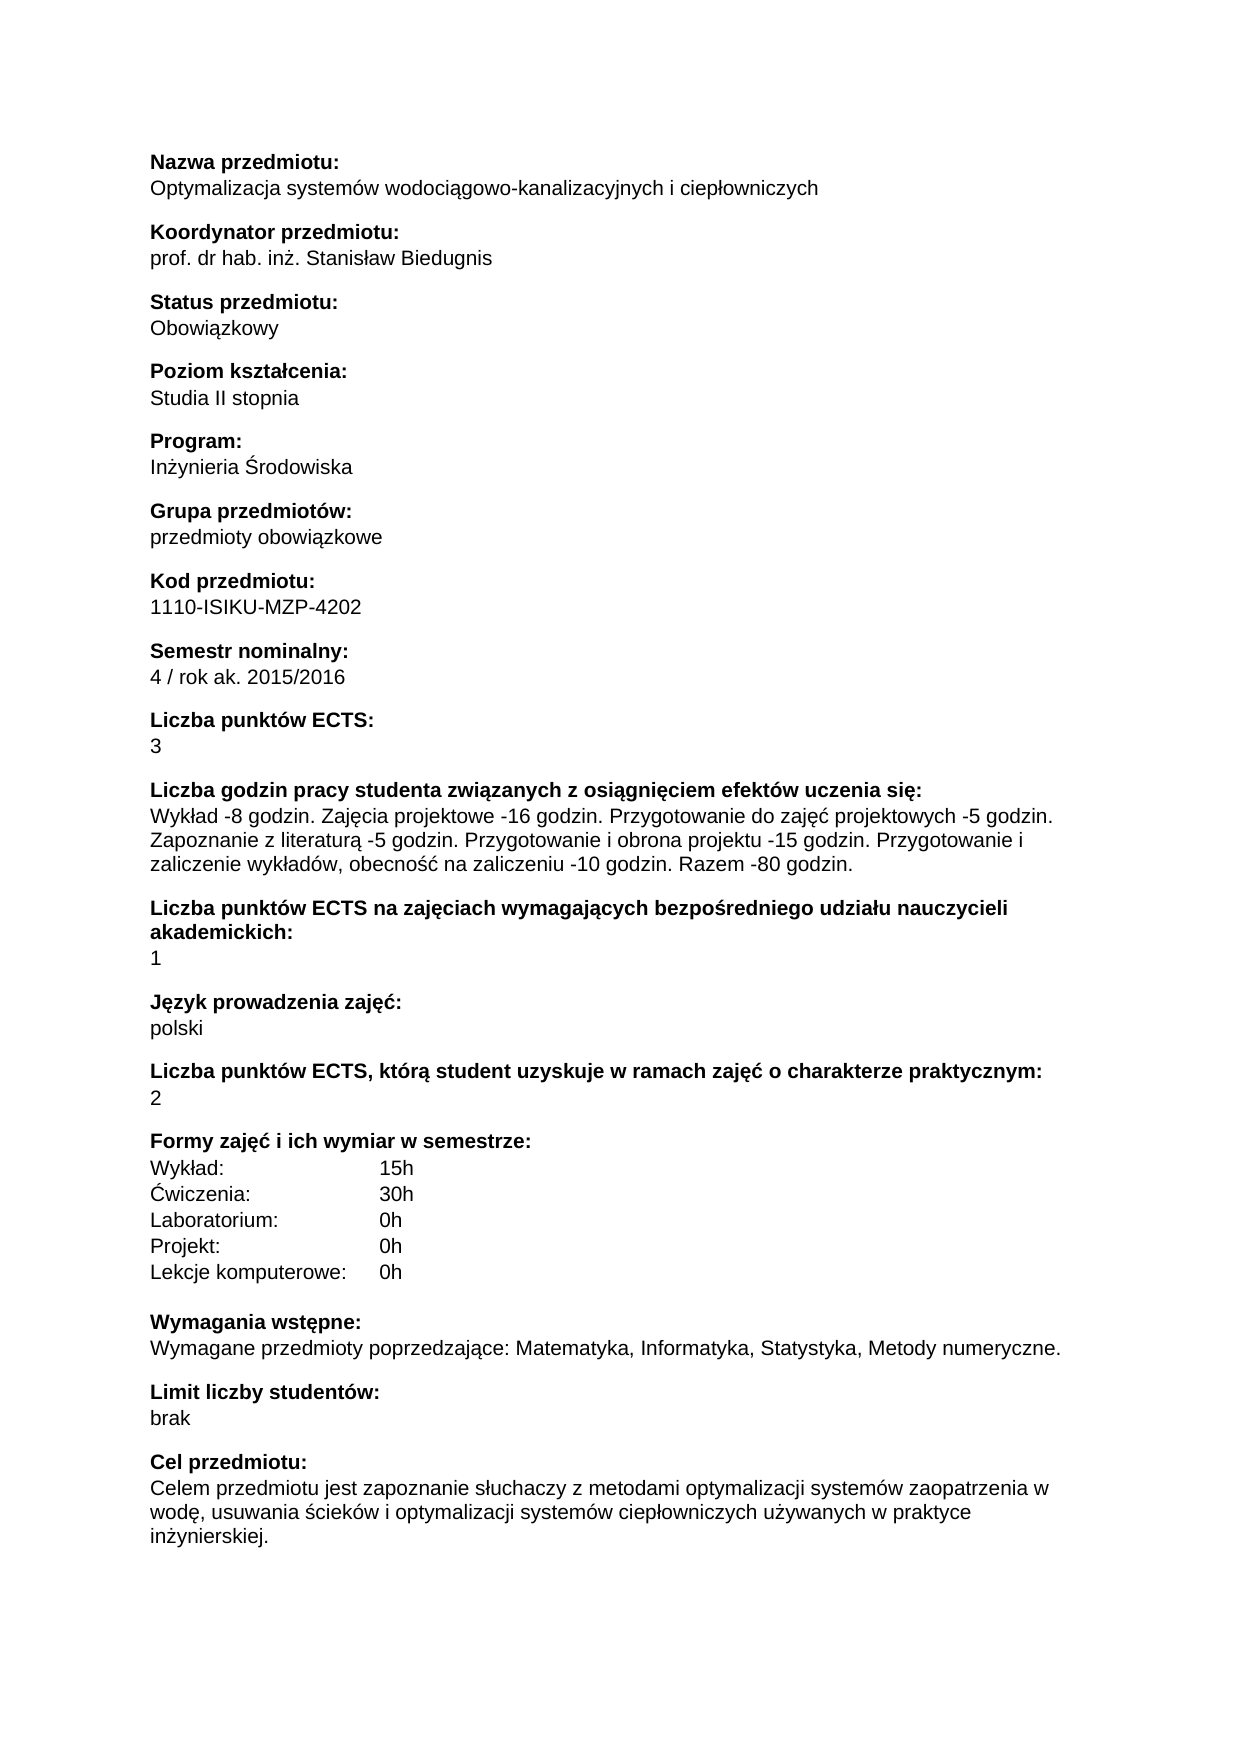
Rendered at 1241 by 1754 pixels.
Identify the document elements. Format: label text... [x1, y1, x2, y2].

text Wykład -8 godzin. Zajęcia projektowe -16 godzin. Przygotowanie do zajęć projektowych -5 godzin. Zapoznanie z literaturą -5 godzin. Przygotowanie i obrona projektu -15 godzin. Przygotowanie i zaliczenie wykładów, obecność na zaliczeniu -10 godzin. Razem -80 godzin. [150, 804, 1090, 876]
text Semestr nominalny: [150, 638, 1090, 662]
text przedmioty obowiązkowe [150, 525, 1090, 549]
table_cell 30h [369, 1180, 597, 1206]
text Liczba punktów ECTS na zajęciach wymagających bezpośredniego udziału nauczycieli akademickich: [150, 896, 1090, 944]
table_cell 0h [369, 1232, 597, 1258]
text 4 / rok ak. 2015/2016 [150, 664, 1090, 688]
text 2 [150, 1085, 1090, 1109]
text Koordynator przedmiotu: [150, 220, 1090, 244]
text Formy zajęć i ich wymiar w semestrze: [150, 1129, 1090, 1153]
text 1 [150, 946, 1090, 970]
text Liczba punktów ECTS, którą student uzyskuje w ramach zajęć o charakterze praktycznym: [150, 1059, 1090, 1083]
text Program: [150, 429, 1090, 453]
text Liczba punktów ECTS: [150, 708, 1090, 732]
text Obowiązkowy [150, 316, 1090, 339]
table_header Wykład: [140, 1156, 367, 1180]
text Optymalizacja systemów wodociągowo-kanalizacyjnych i ciepłowniczych [150, 176, 1090, 200]
text Grupa przedmiotów: [150, 499, 1090, 523]
text Studia II stopnia [150, 385, 1090, 409]
text polski [150, 1016, 1090, 1039]
text Nazwa przedmiotu: [150, 150, 1090, 174]
table_cell 0h [369, 1258, 597, 1284]
table_cell Ćwiczenia: [140, 1182, 367, 1206]
table_cell 0h [369, 1206, 597, 1232]
text 3 [150, 734, 1090, 758]
text Poziom kształcenia: [150, 359, 1090, 383]
text Liczba godzin pracy studenta związanych z osiągnięciem efektów uczenia się: [150, 778, 1090, 802]
text Celem przedmiotu jest zapoznanie słuchaczy z metodami optymalizacji systemów zaopatrzenia w wodę, usuwania ścieków i optymalizacji systemów ciepłowniczych używanych w praktyce inżynierskiej. [150, 1476, 1090, 1547]
text Język prowadzenia zajęć: [150, 989, 1090, 1013]
table_header 15h [369, 1156, 597, 1180]
table_cell Lekcje komputerowe: [140, 1260, 367, 1284]
table_cell Laboratorium: [140, 1208, 367, 1232]
text Status przedmiotu: [150, 289, 1090, 313]
text prof. dr hab. inż. Stanisław Biedugnis [150, 246, 1090, 270]
text brak [150, 1406, 1090, 1430]
text Cel przedmiotu: [150, 1449, 1090, 1473]
text Inżynieria Środowiska [150, 455, 1090, 479]
text Wymagania wstępne: [150, 1310, 1090, 1334]
text Limit liczby studentów: [150, 1380, 1090, 1404]
text Kod przedmiotu: [150, 569, 1090, 593]
text Wymagane przedmioty poprzedzające: Matematyka, Informatyka, Statystyka, Metody numeryczne. [150, 1336, 1090, 1360]
table_cell Projekt: [140, 1234, 367, 1258]
text 1110-ISIKU-MZP-4202 [150, 595, 1090, 619]
